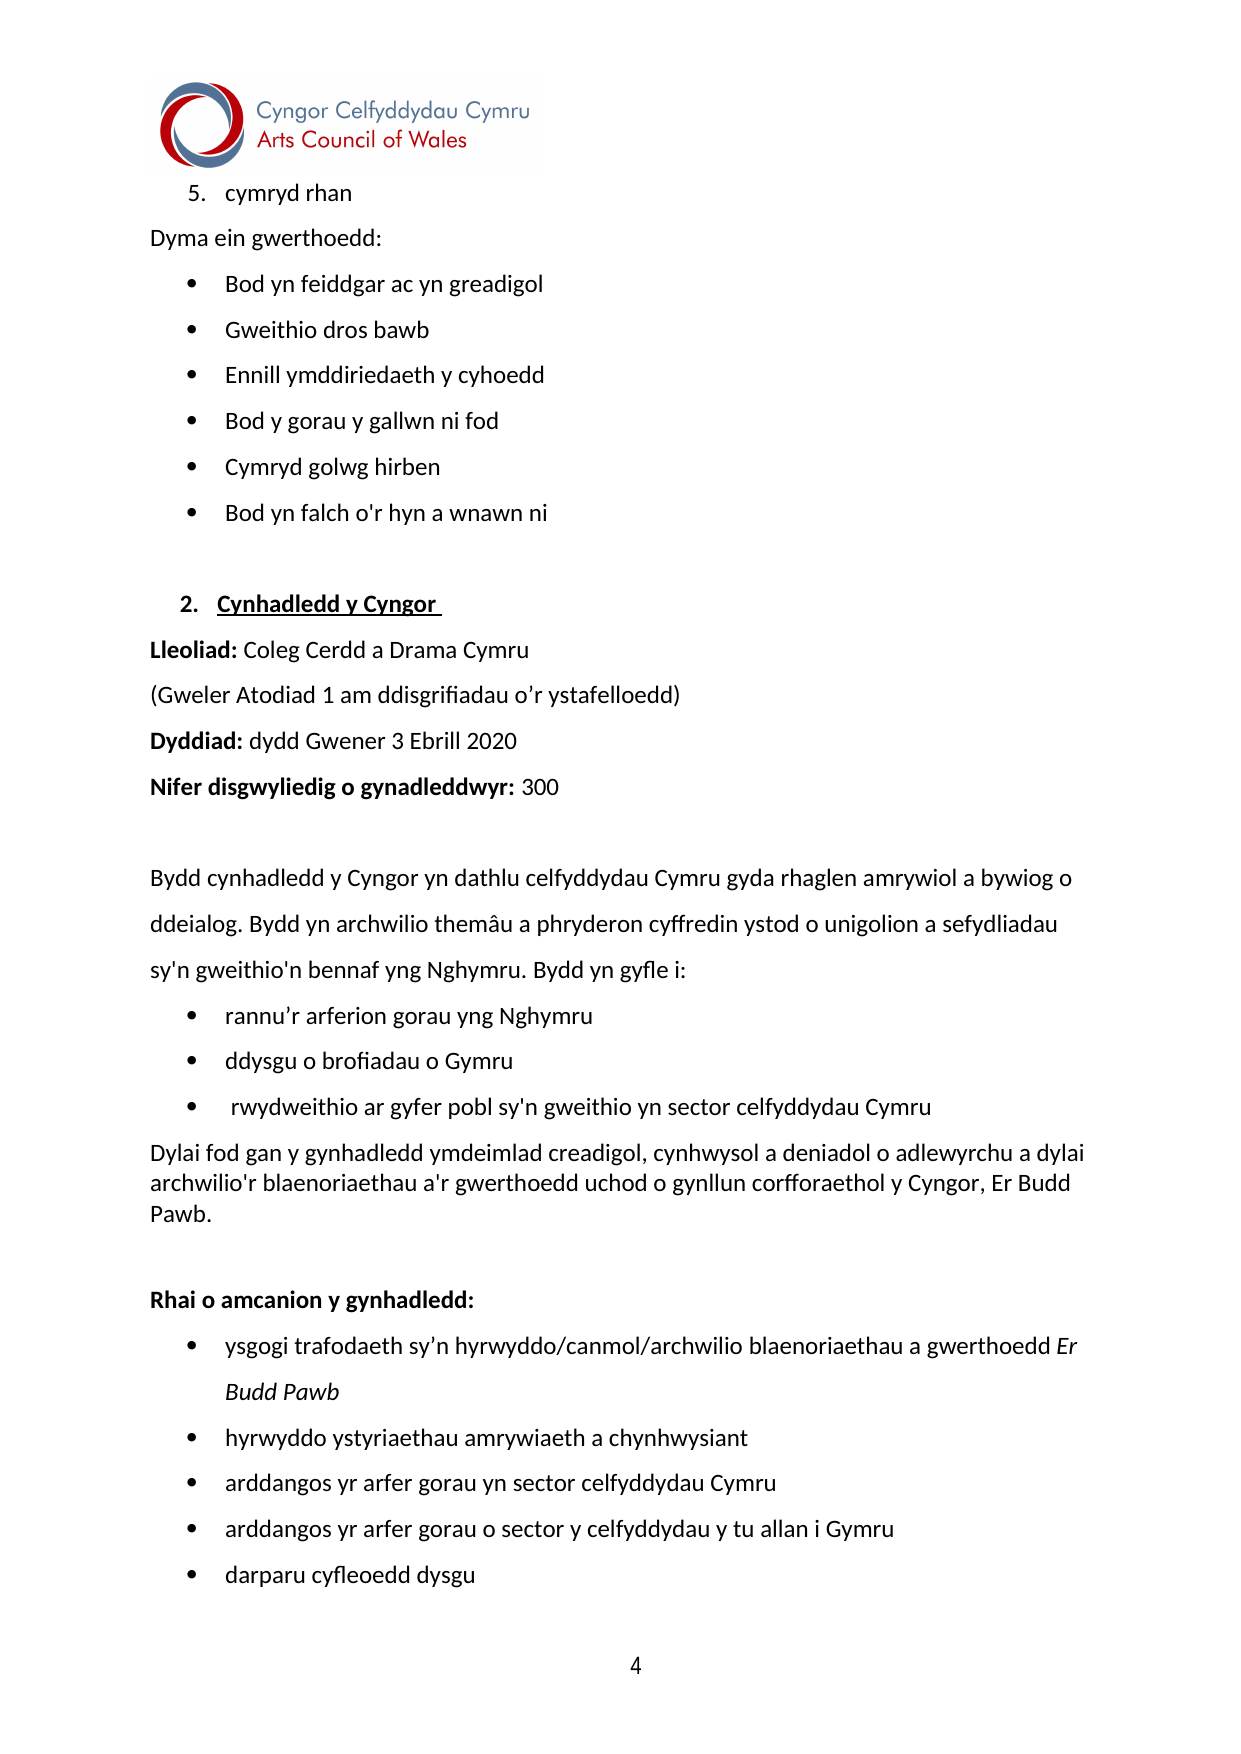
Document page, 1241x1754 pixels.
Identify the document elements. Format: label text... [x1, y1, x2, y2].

text (Gweler Atodiad 1 am ddisgrifiadau o’r ystafelloedd) [150, 680, 1090, 710]
text Dyma ein gwerthoedd: [150, 222, 1090, 253]
list Gweithio dros bawb [187, 314, 1090, 344]
text Lleoliad: Coleg Cerdd a Drama Cymru [150, 634, 1090, 664]
list cymryd rhan [187, 177, 1090, 207]
list Cynhadledd y Cyngor [179, 588, 1090, 619]
list Cymryd golwg hirben [187, 451, 1090, 482]
list ysgogi trafodaeth sy’n hyrwyddo/canmol/archwilio blaenoriaethau a gwerthoedd Er Budd Pawb [187, 1330, 1090, 1407]
list arddangos yr arfer gorau o sector y celfyddydau y tu allan i Gymru [187, 1513, 1090, 1544]
list Ennill ymddiriedaeth y cyhoedd [187, 359, 1090, 390]
list rwydweithio ar gyfer pobl sy'n gweithio yn sector celfyddydau Cymru [187, 1091, 1090, 1122]
list Bod yn feiddgar ac yn greadigol [187, 268, 1090, 299]
text Dylai fod gan y gynhadledd ymdeimlad creadigol, cynhwysol a deniadol o adlewyrchu a dylai archwilio'r blaenoriaethau a'r gwerthoedd uchod o gynllun corfforaethol y Cyngor, Er Budd Pawb. [150, 1137, 1090, 1228]
text Dyddiad: dydd Gwener 3 Ebrill 2020 [150, 725, 1090, 756]
list Bod yn falch o'r hyn a wnawn ni [187, 497, 1090, 527]
text Rhai o amcanion y gynhadledd: [150, 1284, 1090, 1315]
list arddangos yr arfer gorau yn sector celfyddydau Cymru [187, 1467, 1090, 1498]
list rannu’r arferion gorau yng Nghymru [187, 1000, 1090, 1030]
text Bydd cynhadledd y Cyngor yn dathlu celfyddydau Cymru gyda rhaglen amrywiol a bywiog o ddeialog. Bydd yn archwilio themâu a phryderon cyffredin ystod o unigolion a sefydliadau sy'n gweithio'n bennaf yng Nghymru. Bydd yn gyfle i: [150, 863, 1090, 984]
list ddysgu o brofiadau o Gymru [187, 1046, 1090, 1076]
list Bod y gorau y gallwn ni fod [187, 405, 1090, 436]
picture [150, 73, 539, 177]
text Nifer disgwyliedig o gynadleddwyr: 300 [150, 771, 1090, 802]
list darparu cyfleoedd dysgu [187, 1559, 1090, 1589]
list hyrwyddo ystyriaethau amrywiaeth a chynhwysiant [187, 1422, 1090, 1452]
